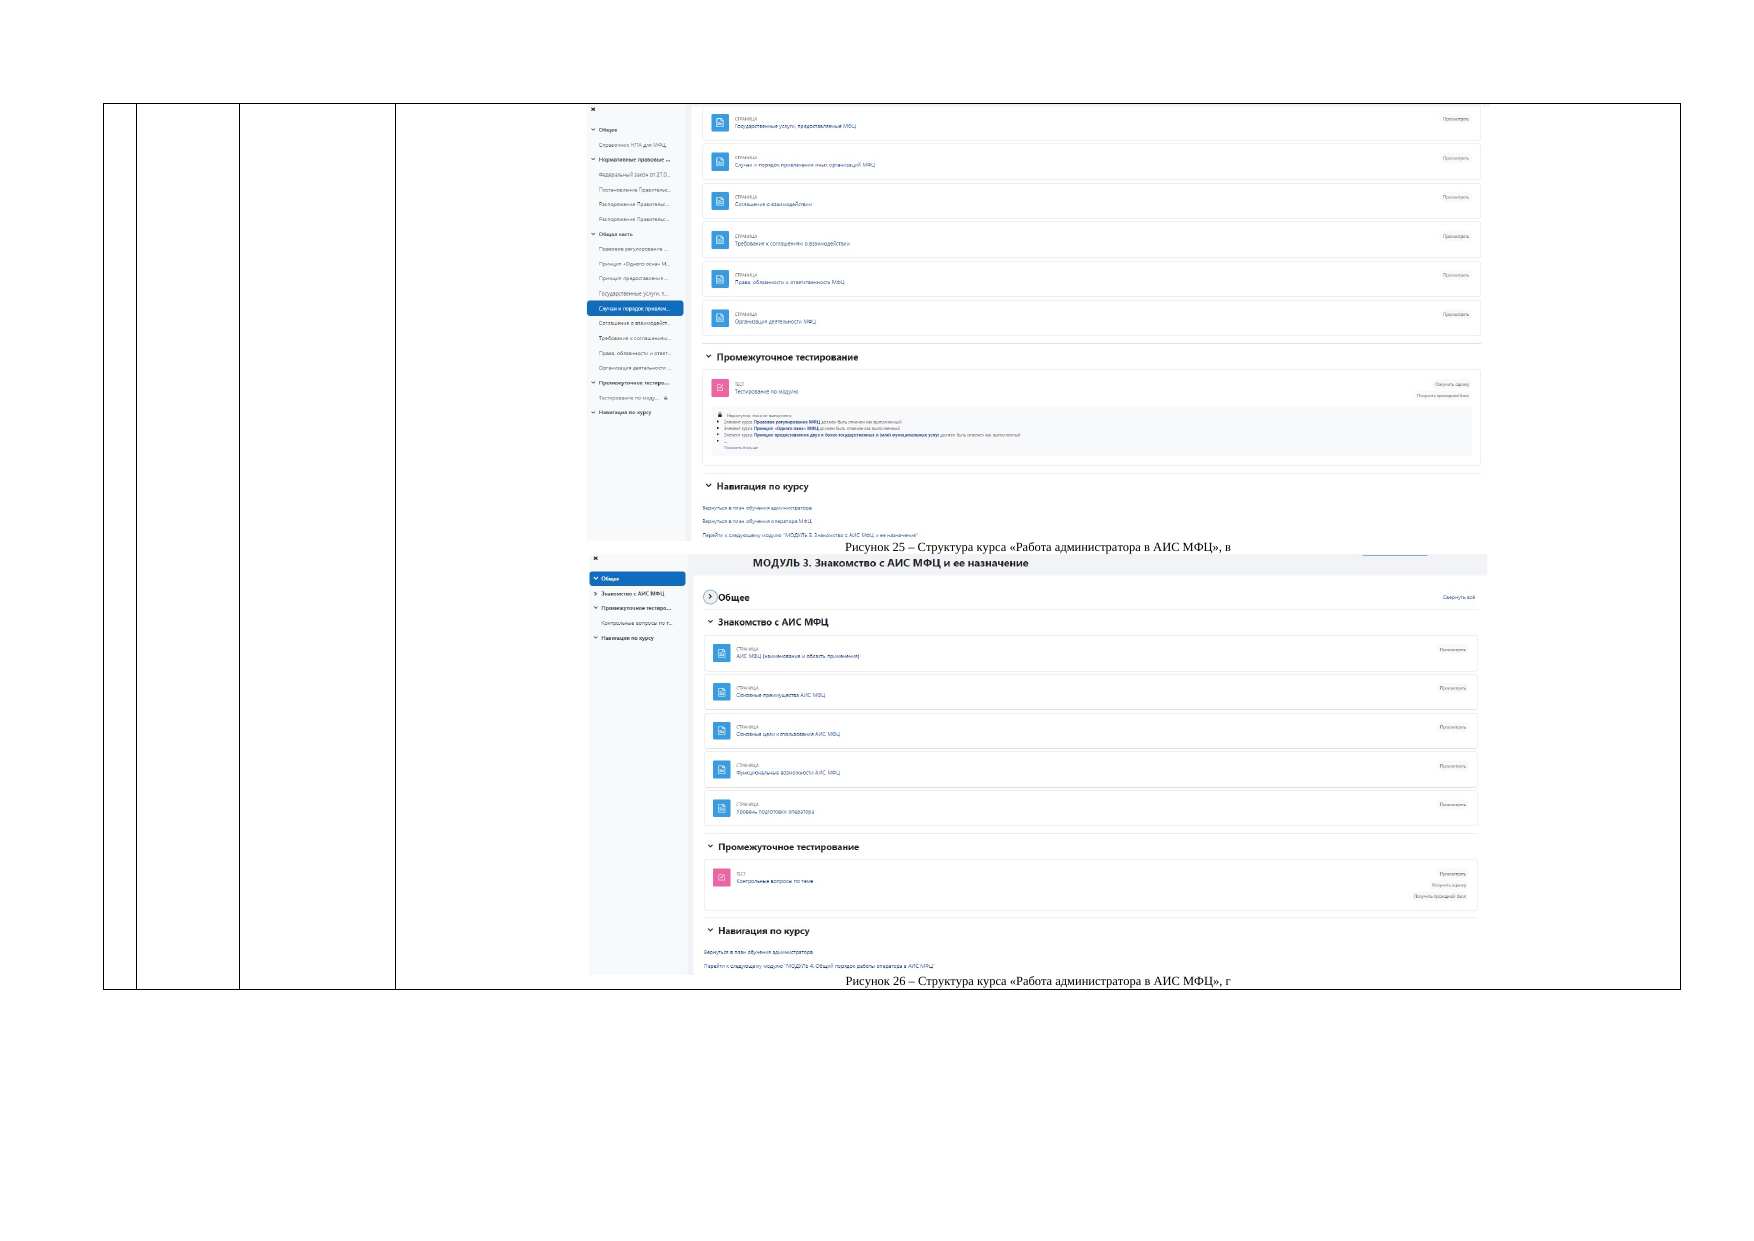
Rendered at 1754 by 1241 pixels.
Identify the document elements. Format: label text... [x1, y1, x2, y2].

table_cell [396, 104, 1680, 988]
picture [586, 104, 1491, 541]
table_cell 3 [104, 104, 136, 988]
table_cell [137, 104, 239, 988]
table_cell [240, 104, 395, 988]
picture [588, 554, 1488, 975]
